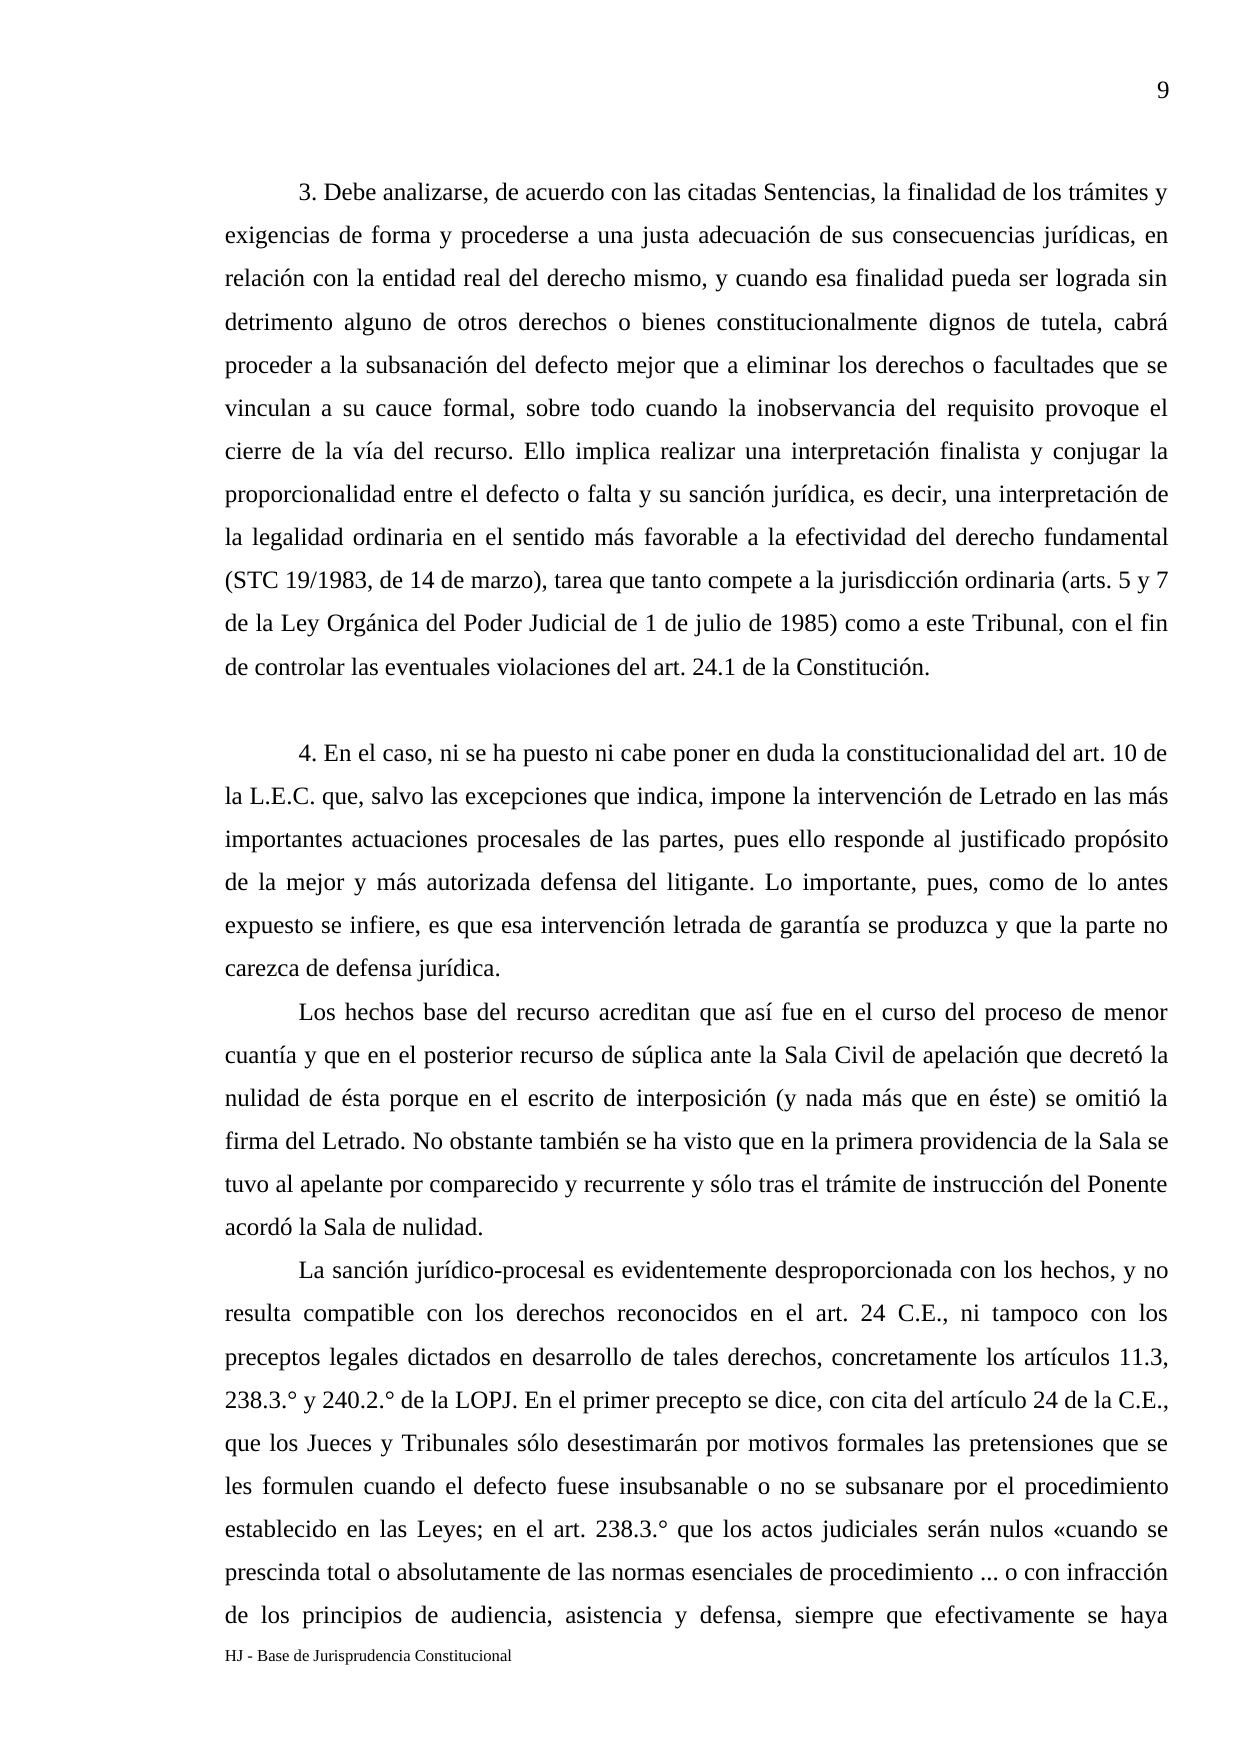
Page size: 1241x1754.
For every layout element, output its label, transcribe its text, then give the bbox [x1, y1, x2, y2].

text 3. Debe analizarse, de acuerdo con las citadas Sentencias, la finalidad de los trámites y exigencias de forma y procederse a una justa adecuación de sus consecuencias jurídicas, en relación con la entidad real del derecho mismo, y cuando esa finalidad pueda ser lograda sin detrimento alguno de otros derechos o bienes constitucionalmente dignos de tutela, cabrá proceder a la subsanación del defecto mejor que a eliminar los derechos o facultades que se vinculan a su cauce formal, sobre todo cuando la inobservancia del requisito provoque el cierre de la vía del recurso. Ello implica realizar una interpretación finalista y conjugar la proporcionalidad entre el defecto o falta y su sanción jurídica, es decir, una interpretación de la legalidad ordinaria en el sentido más favorable a la efectividad del derecho fundamental (STC 19/1983, de 14 de marzo), tarea que tanto compete a la jurisdicción ordinaria (arts. 5 y 7 de la Ley Orgánica del Poder Judicial de 1 de julio de 1985) como a este Tribunal, con el fin de controlar las eventuales violaciones del art. 24.1 de la Constitución. [224, 177, 1169, 680]
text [224, 1255, 1169, 1629]
text Los hechos base del recurso acreditan que así fue en el curso del proceso de menor cuantía y que en el posterior recurso de súplica ante la Sala Civil de apelación que decretó la nulidad de ésta porque en el escrito de interposición (y nada más que en éste) se omitió la firma del Letrado. No obstante también se ha visto que en la primera providencia de la Sala se tuvo al apelante por comparecido y recurrente y sólo tras el trámite de instrucción del Ponente acordó la Sala de nulidad. [224, 997, 1169, 1241]
text 4. En el caso, ni se ha puesto ni cabe poner en duda la constitucionalidad del art. 10 de la L.E.C. que, salvo las excepciones que indica, impone la intervención de Letrado en las más importantes actuaciones procesales de las partes, pues ello responde al justificado propósito de la mejor y más autorizada defensa del litigante. Lo importante, pues, como de lo antes expuesto se infiere, es que esa intervención letrada de garantía se produzca y que la parte no carezca de defensa jurídica. [224, 738, 1169, 982]
